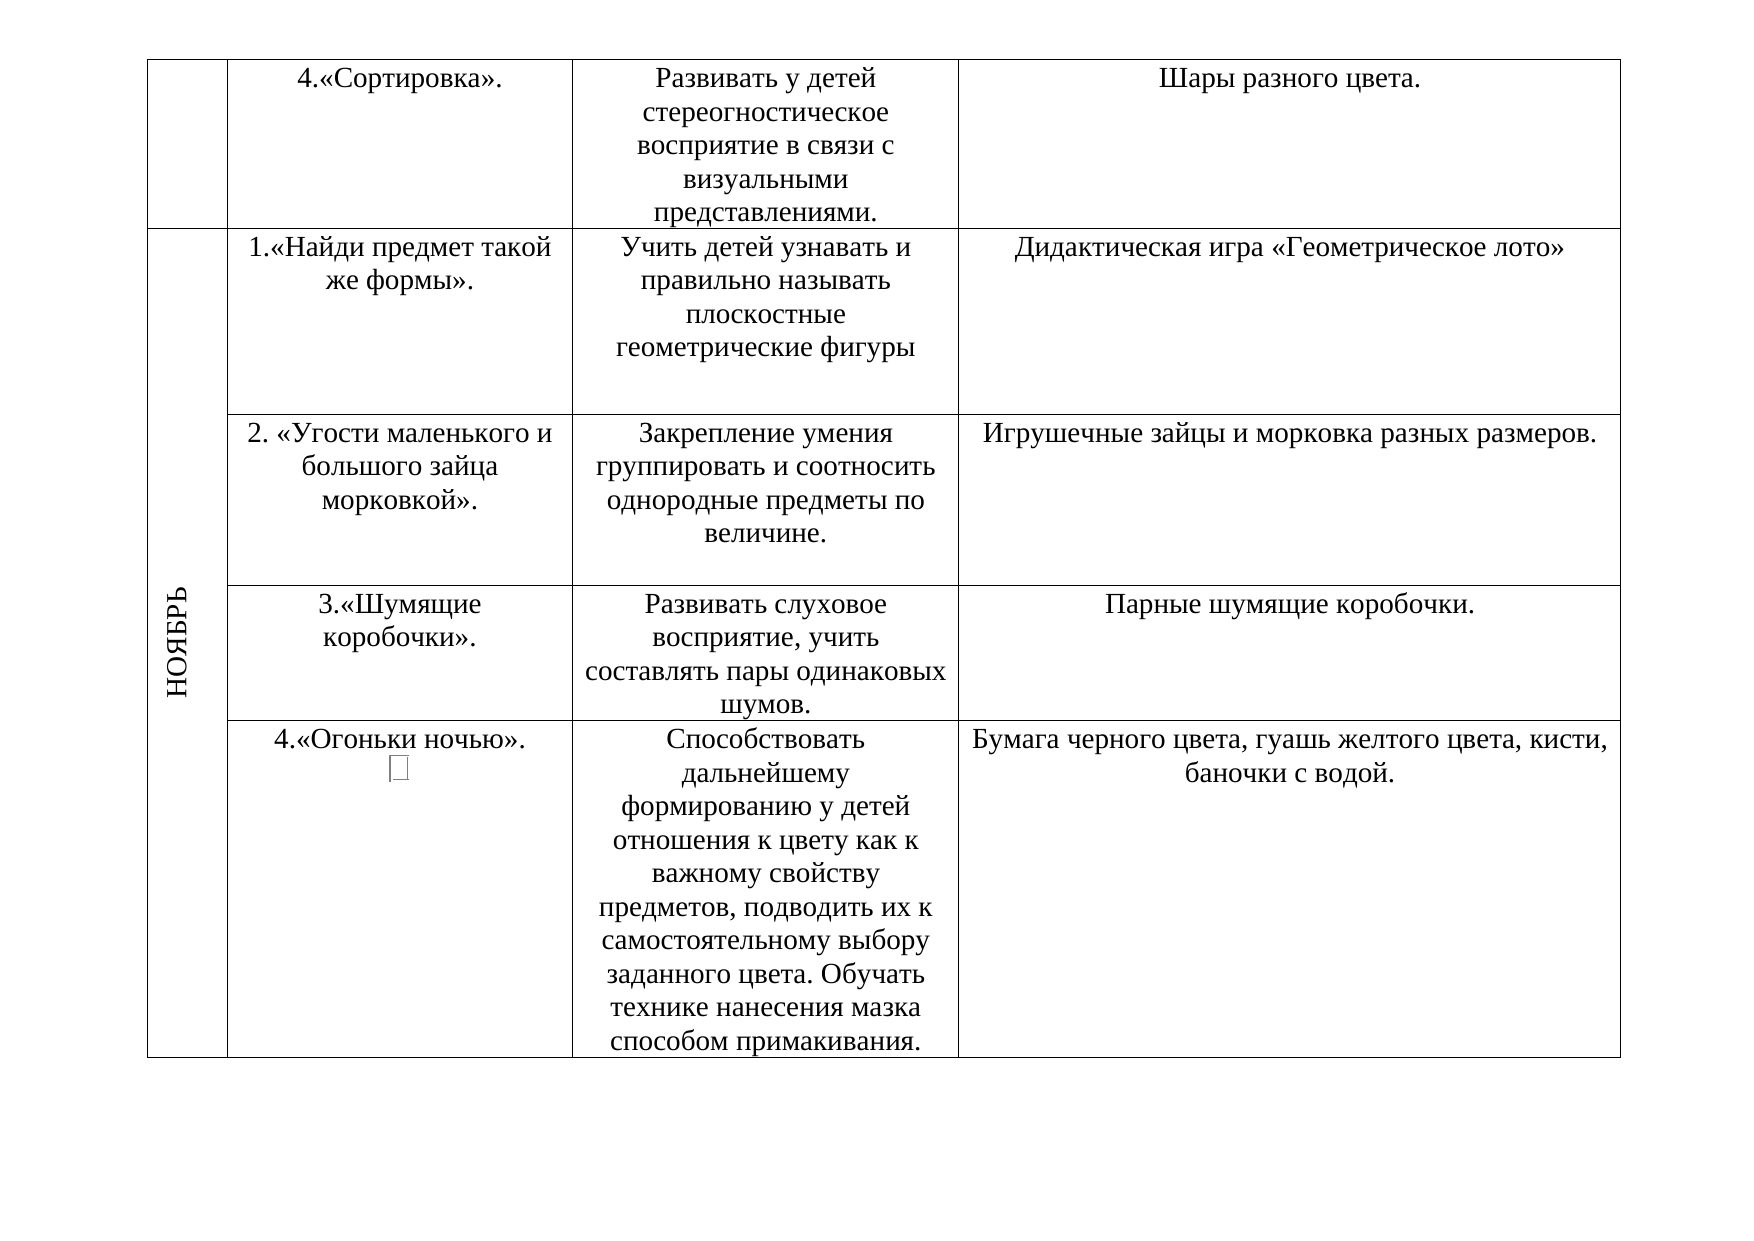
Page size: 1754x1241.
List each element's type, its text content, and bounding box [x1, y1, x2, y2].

table_cell Дидактическая игра «Геометрическое лото» [959, 229, 1620, 414]
table_cell 4.«Огоньки ночью». [228, 721, 572, 1057]
table_cell 1.«Найди предмет такой же формы». [228, 229, 572, 414]
table_cell 2. «Угости маленького и большого зайца морковкой». [228, 415, 572, 585]
table_cell 4.«Сортировка». [228, 60, 572, 228]
table_cell Шары разного цвета. [959, 60, 1620, 228]
table_cell Закрепление умения группировать и соотносить однородные предметы по величине. [573, 415, 958, 585]
table_cell Бумага черного цвета, гуашь желтого цвета, кисти, баночки с водой. [959, 721, 1620, 1057]
table_cell Парные шумящие коробочки. [959, 586, 1620, 720]
table_cell Учить детей узнавать и правильно называть плоскостные геометрические фигуры [573, 229, 958, 414]
table_cell Способствовать дальнейшему формированию у детей отношения к цвету как к важному свойству предметов, подводить их к самостоятельному выбору заданного цвета. Обучать технике нанесения мазка способом примакивания. [573, 721, 958, 1057]
table_cell Развивать у детей стереогностическое восприятие в связи с визуальными представлениями. [573, 60, 958, 228]
table_cell НОЯБРЬ [148, 229, 227, 1057]
table_cell Развивать слуховое восприятие, учить составлять пары одинаковых шумов. [573, 586, 958, 720]
table_cell Игрушечные зайцы и морковка разных размеров. [959, 415, 1620, 585]
table_cell 3.«Шумящие коробочки». [228, 586, 572, 720]
